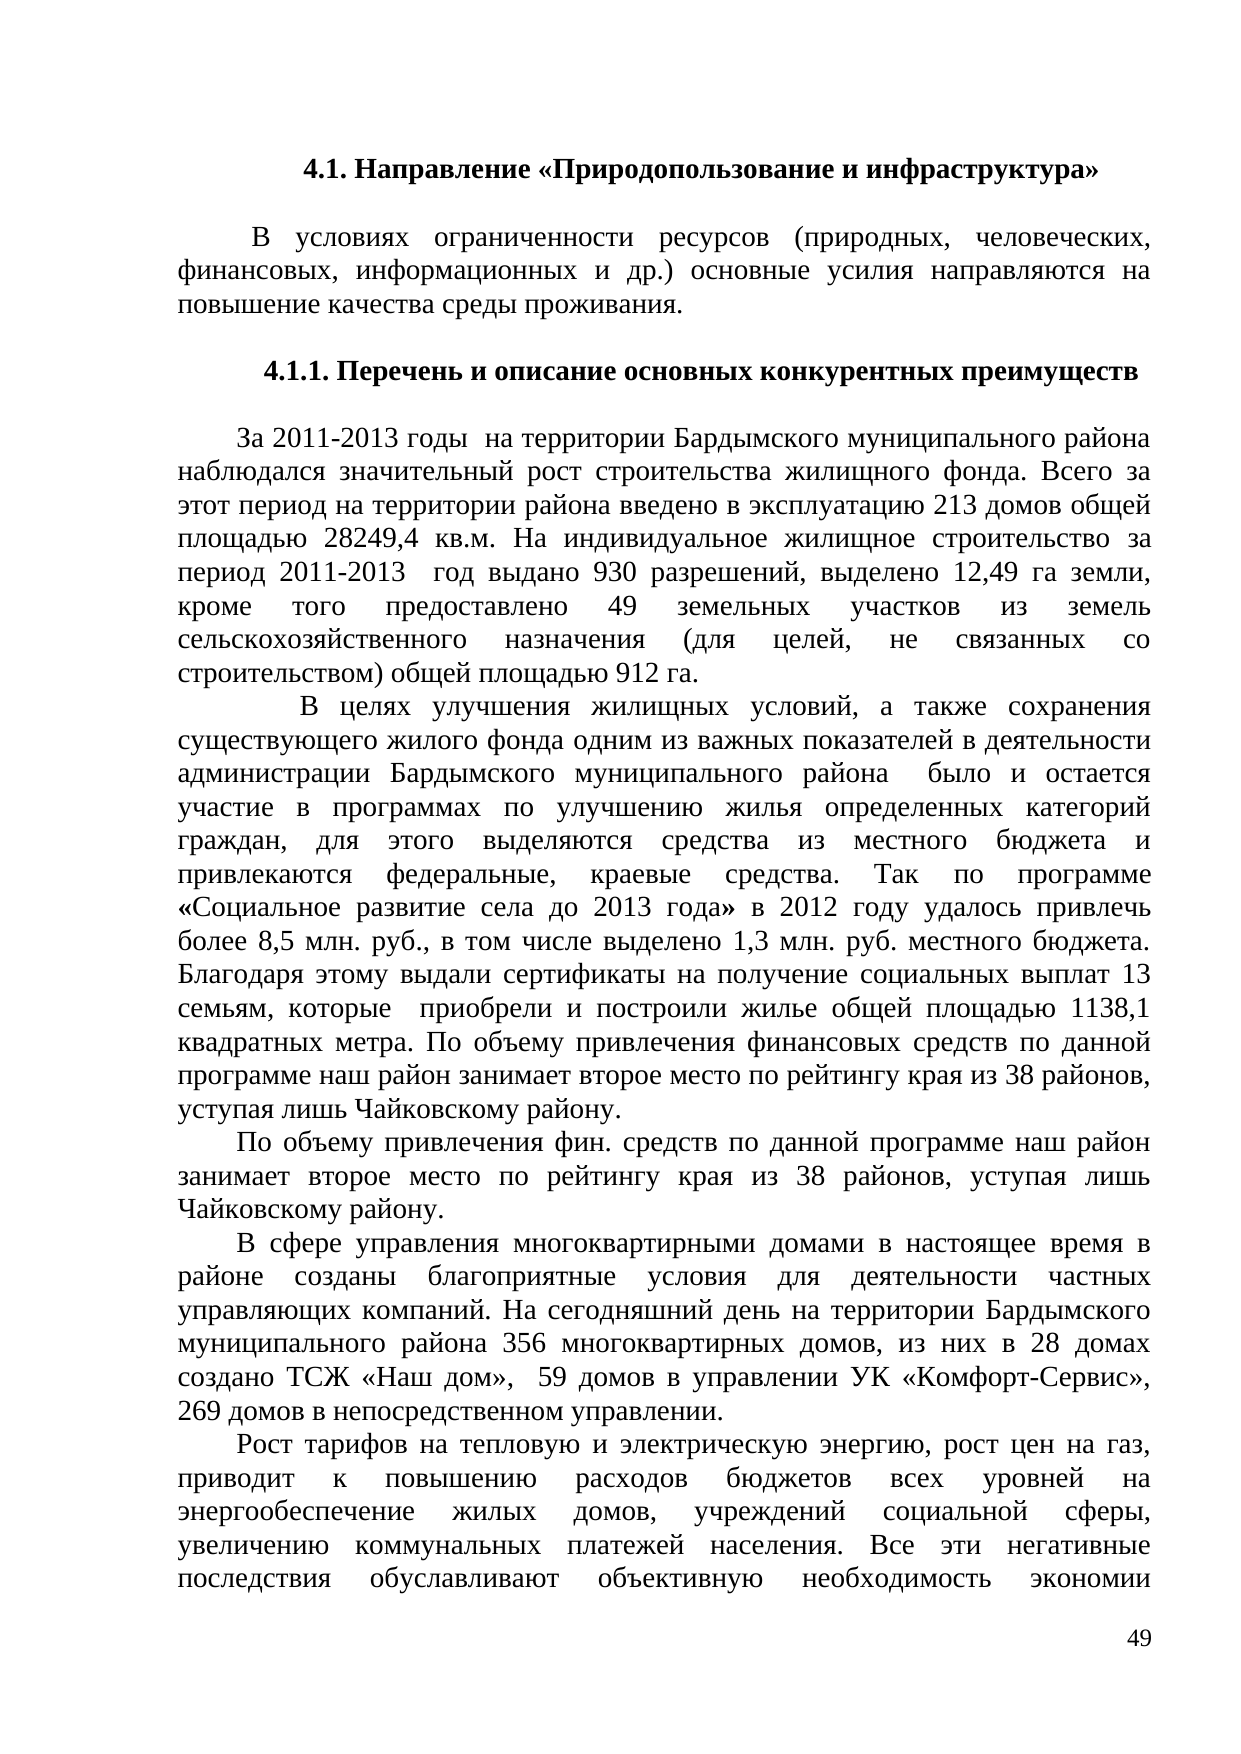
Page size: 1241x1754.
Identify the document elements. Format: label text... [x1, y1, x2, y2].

text 4.1. Направление «Природопользование и инфраструктура» [177, 152, 1152, 185]
text 4.1.1. Перечень и описание основных конкурентных преимуществ [177, 353, 1152, 386]
text По объему привлечения фин. средств по данной программе наш район занимает второе место по рейтингу края из 38 районов, уступая лишь Чайковскому району. [177, 1124, 1152, 1225]
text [177, 1426, 1152, 1594]
text В условиях ограниченности ресурсов (природных, человеческих, финансовых, информационных и др.) основные усилия направляются на повышение качества среды проживания. [177, 219, 1152, 319]
text За 2011-2013 годы на территории Бардымского муниципального района наблюдался значительный рост строительства жилищного фонда. Всего за этот период на территории района введено в эксплуатацию 213 домов общей площадью 28249,4 кв.м. На индивидуальное жилищное строительство за период 2011-2013 год выдано 930 разрешений, выделено земли, кроме того предоставлено 49 земельных участков из земель сельскохозяйственного назначения (для целей, не связанных со строительством) общей площадью 912 га. [177, 420, 1152, 688]
text В сфере управления многоквартирными домами в настоящее время в районе созданы благоприятные условия для деятельности частных управляющих компаний. На сегодняшний день на территории Бардымского муниципального района 356 многоквартирных домов, из них в 28 домах создано ТСЖ «Наш дом», 59 домов в управлении УК «Комфорт-Сервис», 269 домов в непосредственном управлении. [177, 1225, 1152, 1426]
text В целях улучшения жилищных условий, а также сохранения существующего жилого фонда одним из важных показателей в деятельности администрации Бардымского муниципального района было и остается участие в программах по улучшению жилья определенных категорий граждан, для этого выделяются средства из местного бюджета и привлекаются федеральные, краевые средства. Так по программе «Социальное развитие села до 2013 года» в 2012 году удалось привлечь более 8,5 млн. руб., в том числе выделено 1,3 млн. руб. местного бюджета. Благодаря этому выдали сертификаты на получение социальных выплат 13 семьям, которые приобрели и построили жилье общей площадью 1138,1 квадратных метра. По объему привлечения финансовых средств по данной программе наш район занимает второе место по рейтингу края из 38 районов, уступая лишь Чайковскому району. [177, 688, 1152, 1124]
